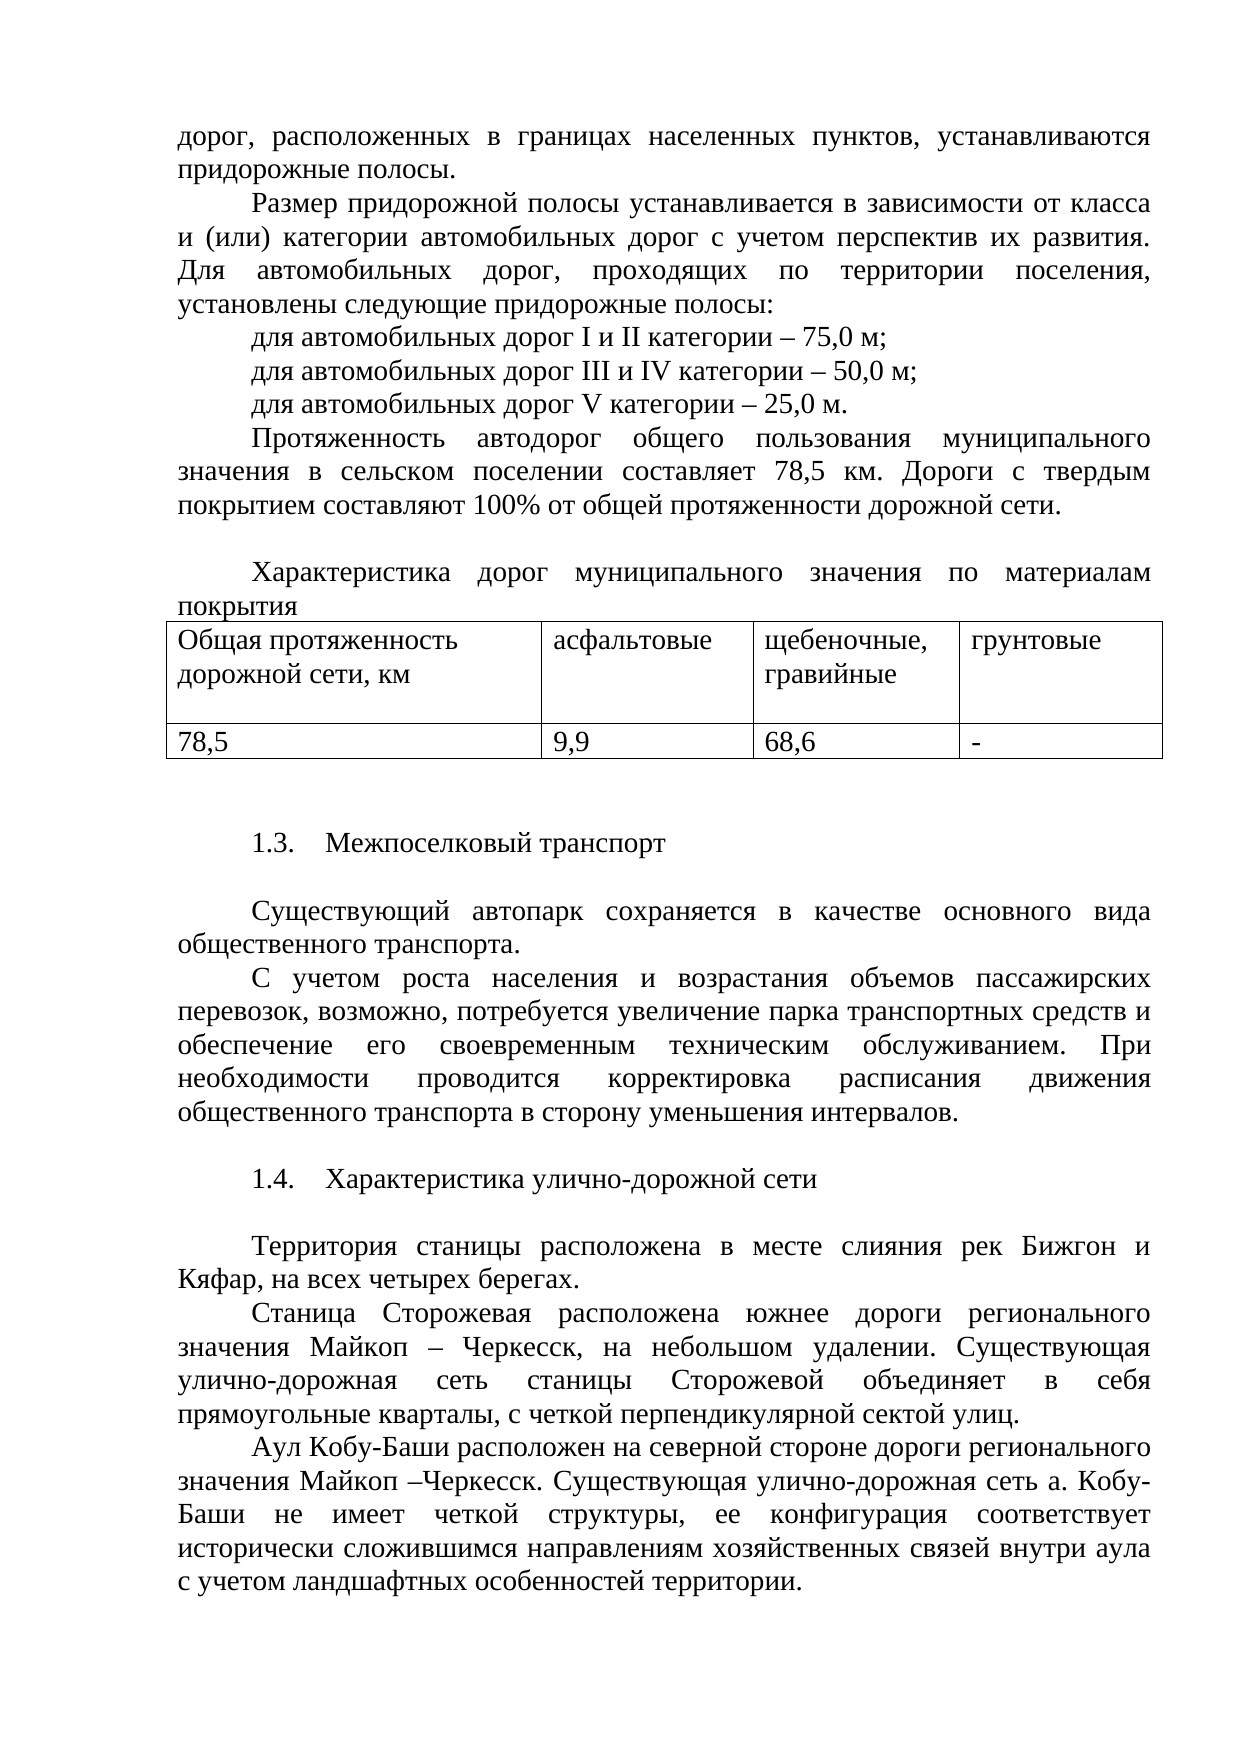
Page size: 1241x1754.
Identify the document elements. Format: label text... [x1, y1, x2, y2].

text Станица Сторожевая расположена южнее дороги регионального значения Майкоп – Черкесск, на небольшом удалении. Существующая улично-дорожная сеть станицы Сторожевой объединяет в себя прямоугольные кварталы, с четкой перпендикулярной сектой улиц. [177, 1295, 1152, 1429]
text для автомобильных дорог I и II категории – 75,0 м; [177, 319, 1152, 353]
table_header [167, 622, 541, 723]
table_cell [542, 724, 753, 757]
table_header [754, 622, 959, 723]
text Территория станицы расположена в месте слияния рек Бижгон и Кяфар, на всех четырех берегах. [177, 1228, 1152, 1295]
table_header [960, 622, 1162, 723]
text Размер придорожной полосы устанавливается в зависимости от класса и (или) категории автомобильных дорог с учетом перспектив их развития. Для автомобильных дорог, проходящих по территории поселения, установлены следующие придорожные полосы: [177, 185, 1152, 319]
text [177, 118, 1152, 185]
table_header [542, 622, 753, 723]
text С учетом роста населения и возрастания объемов пассажирских перевозок, возможно, потребуется увеличение парка транспортных средств и обеспечение его своевременным техническим обслуживанием. При необходимости проводится корректировка расписания движения общественного транспорта в сторону уменьшения интервалов. [177, 960, 1152, 1127]
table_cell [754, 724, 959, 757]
text Характеристика дорог муниципального значения по материалам покрытия [177, 554, 1152, 621]
text для автомобильных дорог III и IV категории – 50,0 м; [177, 353, 1152, 386]
text Аул Кобу-Баши расположен на северной стороне дороги регионального значения Майкоп –Черкесск. Существующая улично-дорожная сеть а. Кобу-Баши не имеет четкой структуры, ее конфигурация соответствует исторически сложившимся направлениям хозяйственных связей внутри аула с учетом ландшафтных особенностей территории. [177, 1429, 1152, 1597]
text Протяженность автодорог общего пользования муниципального значения в сельском поселении составляет 78,5 км. Дороги с твердым покрытием составляют 100% от общей протяженности дорожной сети. [177, 420, 1152, 521]
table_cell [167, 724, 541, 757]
list Межпоселковый транспорт [177, 826, 1152, 859]
text Существующий автопарк сохраняется в качестве основного вида общественного транспорта. [177, 893, 1152, 960]
list Характеристика улично-дорожной сети [177, 1161, 1152, 1194]
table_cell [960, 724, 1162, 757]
text для автомобильных дорог V категории – 25,0 м. [177, 386, 1152, 420]
